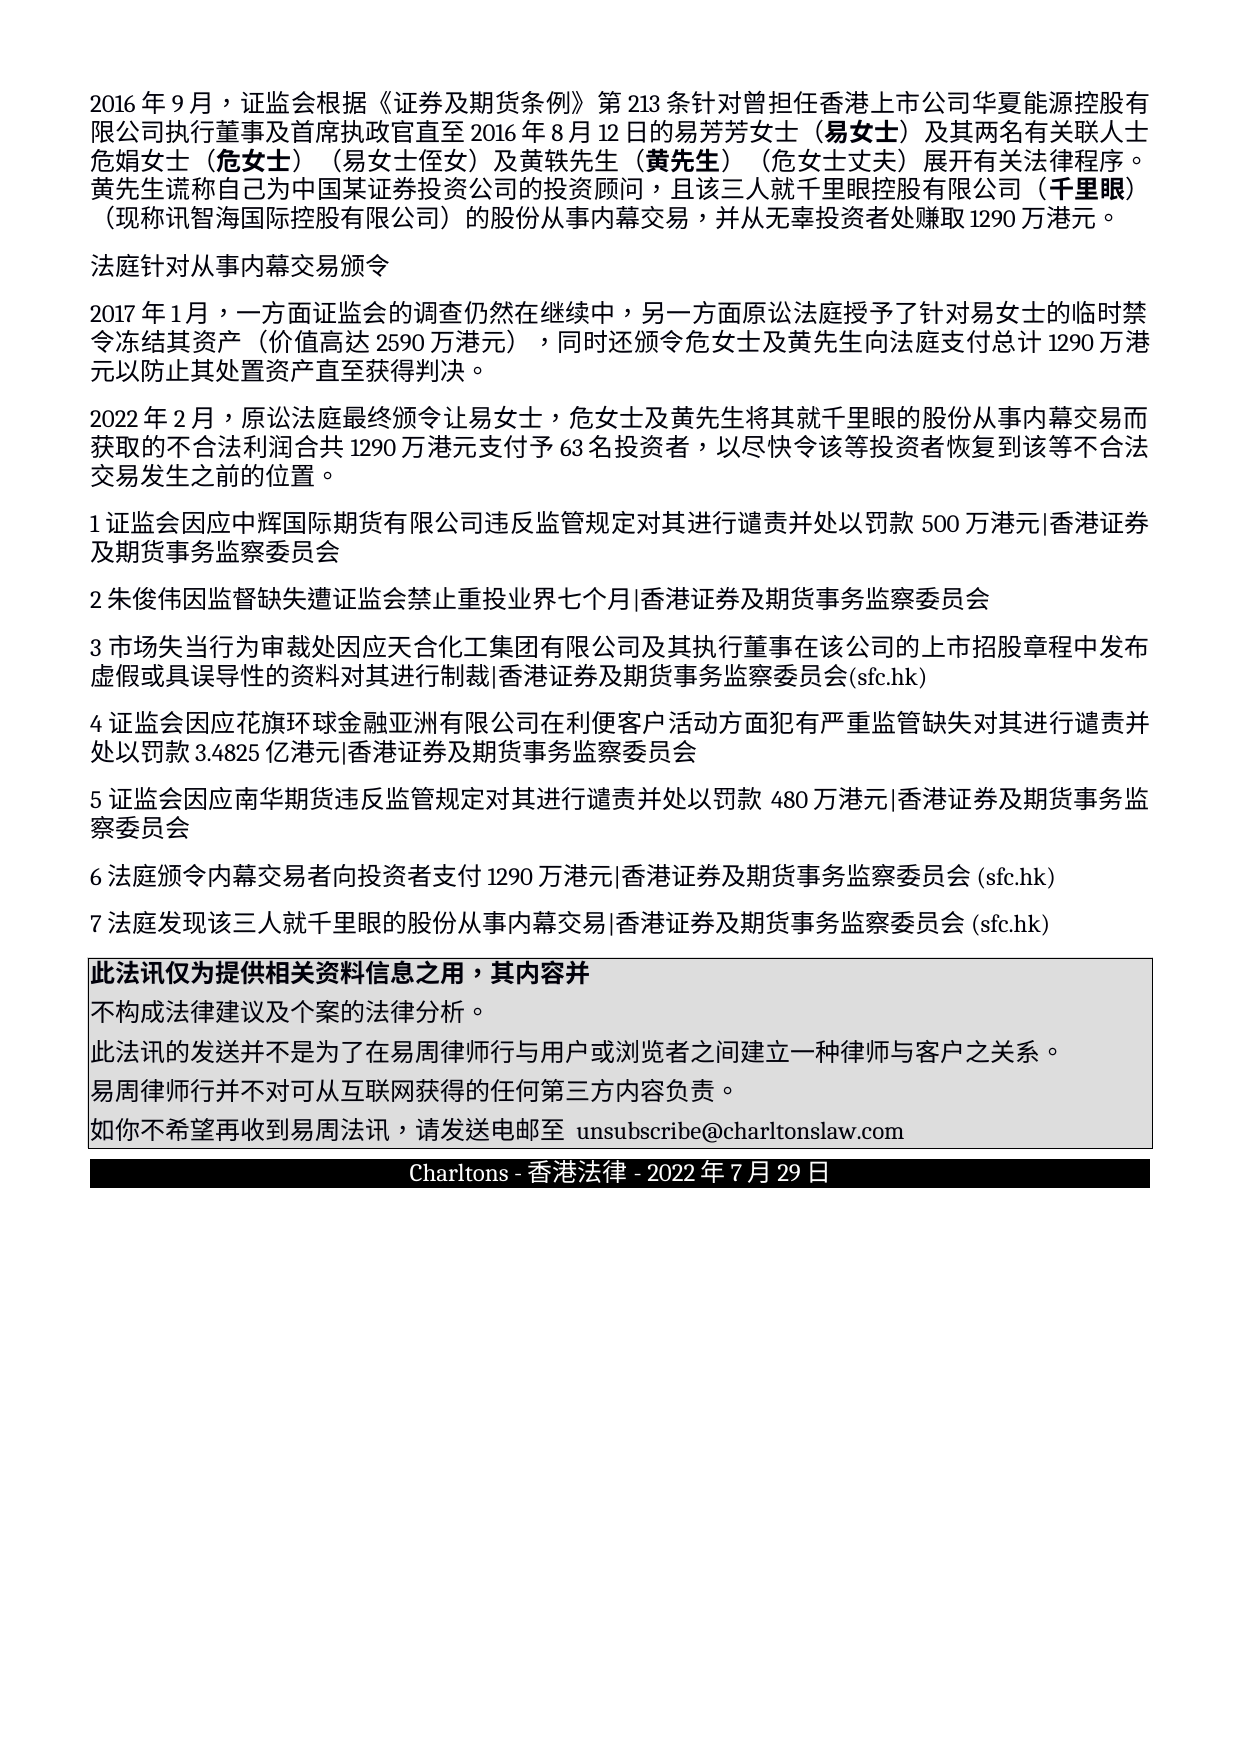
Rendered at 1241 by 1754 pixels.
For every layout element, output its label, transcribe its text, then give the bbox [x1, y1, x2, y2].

text 2022年2月，原讼法庭最终颁令让易女士，危女士及黄先生将其就千里眼的股份从事内幕交易而获取的不合法利润合共1290万港元支付予63名投资者，以尽快令该等投资者恢复到该等不合法交易发生之前的位置。 [90, 405, 1150, 491]
text 2 朱俊伟因监督缺失遭证监会禁止重投业界七个月|香港证券及期货事务监察委员会 [90, 586, 1150, 615]
text 此法讯的发送并不是为了在易周律师行与用户或浏览者之间建立一种律师与客户之关系。 [89, 1036, 1152, 1067]
text 7 法庭发现该三人就千里眼的股份从事内幕交易|香港证券及期货事务监察委员会 (sfc.hk) [90, 910, 1150, 939]
text 5 证监会因应南华期货违反监管规定对其进行谴责并处以罚款480万港元|香港证券及期货事务监察委员会 [90, 786, 1150, 844]
text 此法讯仅为提供相关资料信息之用，其内容并 [89, 959, 1152, 989]
text 不构成法律建议及个案的法律分析。 [89, 997, 1152, 1028]
text 3 市场失当行为审裁处因应天合化工集团有限公司及其执行董事在该公司的上市招股章程中发布虚假或具误导性的资料对其进行制裁|香港证券及期货事务监察委员会(sfc.hk) [90, 634, 1150, 691]
text 如你不希望再收到易周法讯，请发送电邮至 unsubscribe@charltonslaw.com [89, 1114, 1152, 1148]
text 易周律师行并不对可从互联网获得的任何第三方内容负责。 [89, 1075, 1152, 1107]
text 2017年1月，一方面证监会的调查仍然在继续中，另一方面原讼法庭授予了针对易女士的临时禁令冻结其资产（价值高达2590万港元），同时还颁令危女士及黄先生向法庭支付总计1290万港元以防止其处置资产直至获得判决。 [90, 300, 1150, 386]
text 1 证监会因应中辉国际期货有限公司违反监管规定对其进行谴责并处以罚款500万港元|香港证券及期货事务监察委员会 [90, 510, 1150, 567]
text 4 证监会因应花旗环球金融亚洲有限公司在利便客户活动方面犯有严重监管缺失对其进行谴责并处以罚款3.4825亿港元|香港证券及期货事务监察委员会 [90, 710, 1150, 767]
text 2016年9月，证监会根据《证券及期货条例》第213条针对曾担任香港上市公司华夏能源控股有限公司执行董事及首席执政官直至2016年8月12日的易芳芳女士（易女士）及其两名有关联人士危娟女士（危女士）（易女士侄女）及黄轶先生（黄先生）（危女士丈夫）展开有关法律程序。黄先生谎称自己为中国某证券投资公司的投资顾问，且该三人就千里眼控股有限公司（千里眼）（现称讯智海国际控股有限公司）的股份从事内幕交易，并从无辜投资者处赚取1290万港元。 [90, 90, 1150, 234]
text Charltons - 香港法律 - 2022年7月29日 [90, 1159, 1150, 1188]
text 6 法庭颁令内幕交易者向投资者支付1290万港元|香港证券及期货事务监察委员会 (sfc.hk) [90, 862, 1150, 891]
text 法庭针对从事内幕交易颁令 [90, 252, 1150, 281]
